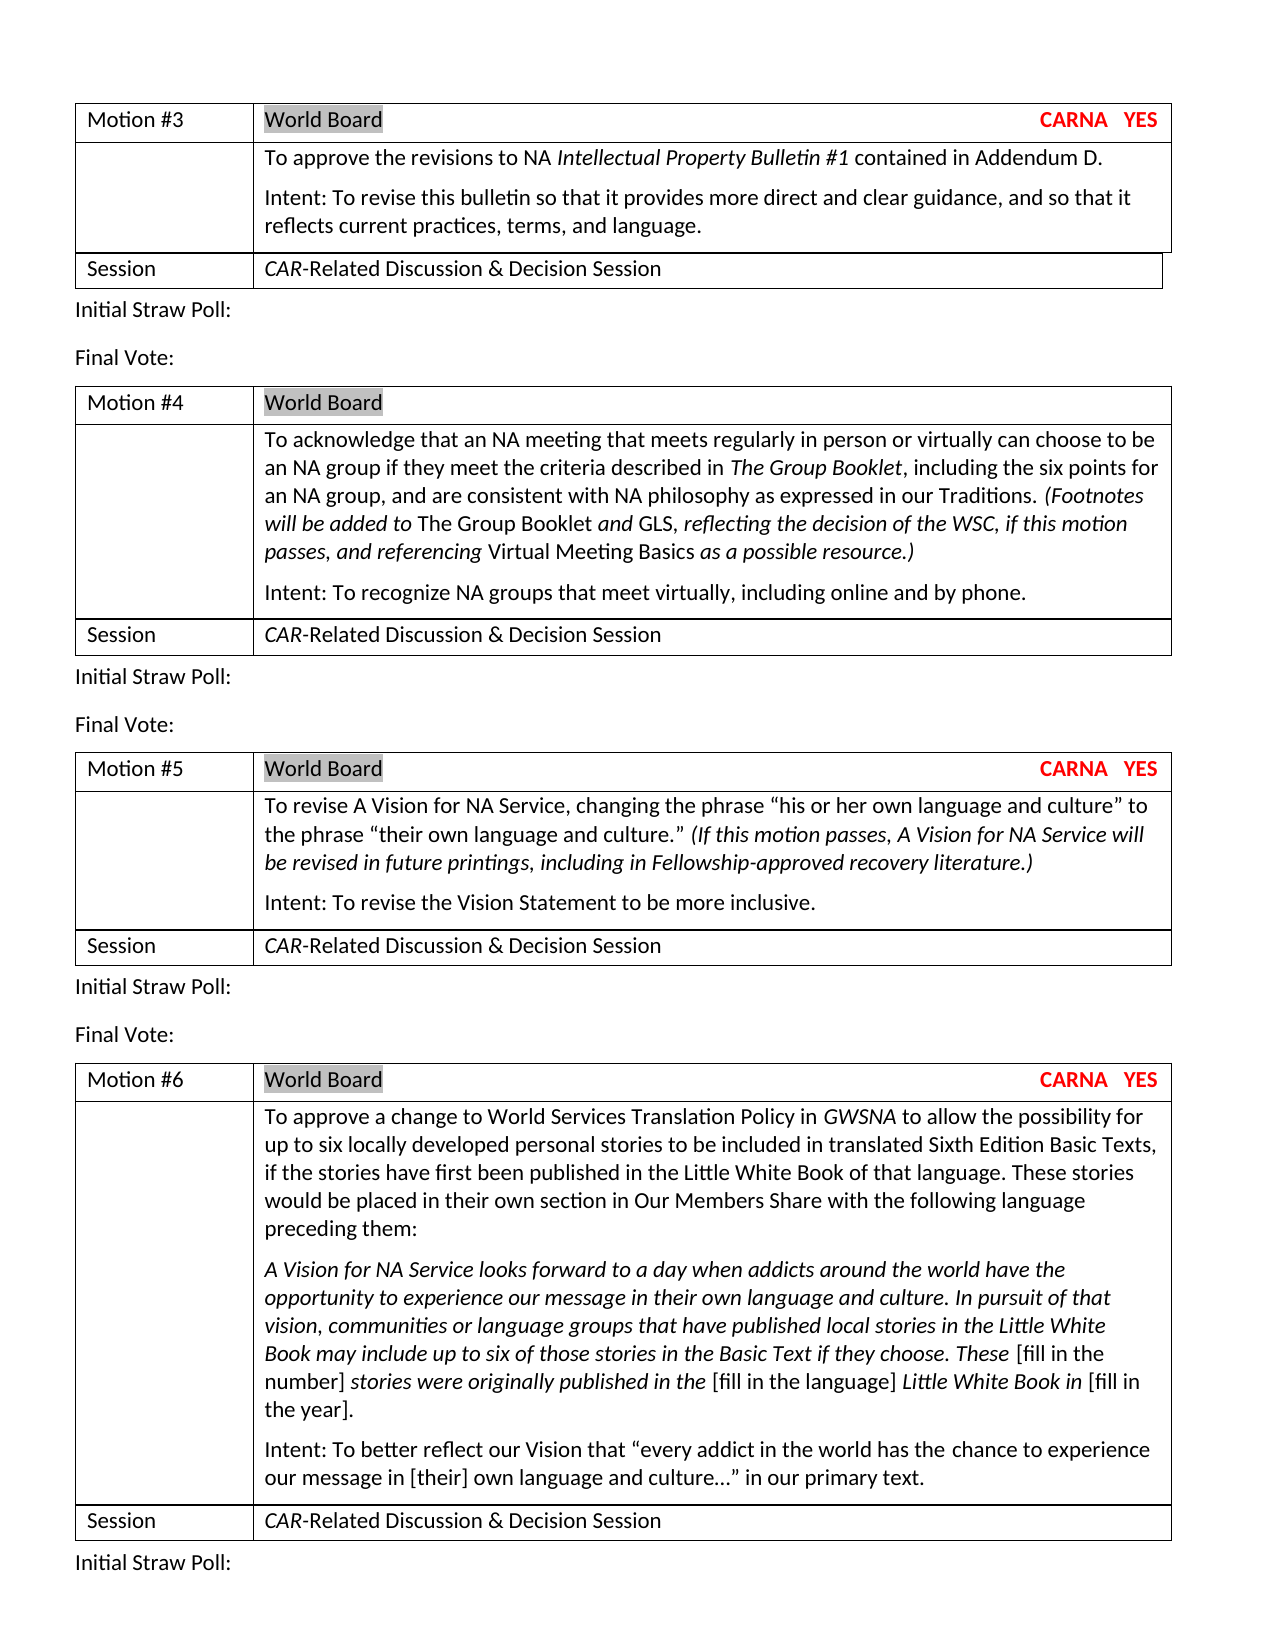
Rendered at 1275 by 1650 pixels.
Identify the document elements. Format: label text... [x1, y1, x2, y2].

table_header Session [76, 254, 253, 288]
table_header CAR-Related Discussion & Decision Session [254, 620, 1171, 654]
table_header Motion #4 [76, 387, 253, 424]
text Final Vote: [75, 343, 1200, 372]
table_header World Board CARNA YES [254, 1064, 1171, 1101]
table_cell [76, 1102, 253, 1504]
table_header Motion #5 [76, 753, 253, 791]
table_header World Board [254, 387, 1171, 424]
table_header World Board CARNA YES [254, 753, 1171, 791]
table_header Session [76, 931, 253, 965]
table_cell To approve the revisions to NA Intellectual Property Bulletin #1 contained in Addendum D. Intent: To revise this bulletin so that it provides more direct and clear guidance, and so that it reflects current practices, terms, and language. [254, 143, 1171, 252]
table_header Session [76, 1506, 253, 1540]
text Initial Straw Poll: [75, 295, 1200, 323]
table_header Motion #3 [76, 104, 253, 142]
text Final Vote: [75, 710, 1200, 738]
text Initial Straw Poll: [75, 1548, 1200, 1576]
text Initial Straw Poll: [75, 662, 1200, 690]
table_header Session [76, 620, 253, 654]
table_cell [76, 425, 253, 618]
table_header CAR-Related Discussion & Decision Session [254, 1506, 1171, 1540]
text Initial Straw Poll: [75, 972, 1200, 1000]
table_header CAR-Related Discussion & Decision Session [254, 254, 1162, 288]
table_header World Board CARNA YES [254, 104, 1171, 142]
table_header CAR-Related Discussion & Decision Session [254, 931, 1171, 965]
table_cell To revise A Vision for NA Service, changing the phrase “his or her own language and culture” to the phrase “their own language and culture.” (If this motion passes, A Vision for NA Service will be revised in future printings, including in Fellowship-approved recovery literature.) Intent: To revise the Vision Statement to be more inclusive. [254, 792, 1171, 929]
table_cell [76, 143, 253, 252]
table_cell To approve a change to World Services Translation Policy in GWSNA to allow the possibility for up to six locally developed personal stories to be included in translated Sixth Edition Basic Texts, if the stories have first been published in the Little White Book of that language. These stories would be placed in their own section in Our Members Share with the following language preceding them: A Vision for NA Service looks forward to a day when addicts around the world have the opportunity to experience our message in their own language and culture. In pursuit of that vision, communities or language groups that have published local stories in the Little White Book may include up to six of those stories in the Basic Text if they choose. These [fill in the number] stories were originally published in the [fill in the language] Little White Book in [fill in the year]. Intent: To better reflect our Vision that “every addict in the world has the chance to experience our message in [their] own language and culture…” in our primary text. [254, 1102, 1171, 1504]
table_cell [76, 792, 253, 929]
table_header Motion #6 [76, 1064, 253, 1101]
text Final Vote: [75, 1021, 1200, 1049]
table_cell To acknowledge that an NA meeting that meets regularly in person or virtually can choose to be an NA group if they meet the criteria described in The Group Booklet, including the six points for an NA group, and are consistent with NA philosophy as expressed in our Traditions. (Footnotes will be added to The Group Booklet and GLS, reflecting the decision of the WSC, if this motion passes, and referencing Virtual Meeting Basics as a possible resource.) Intent: To recognize NA groups that meet virtually, including online and by phone. [254, 425, 1171, 618]
